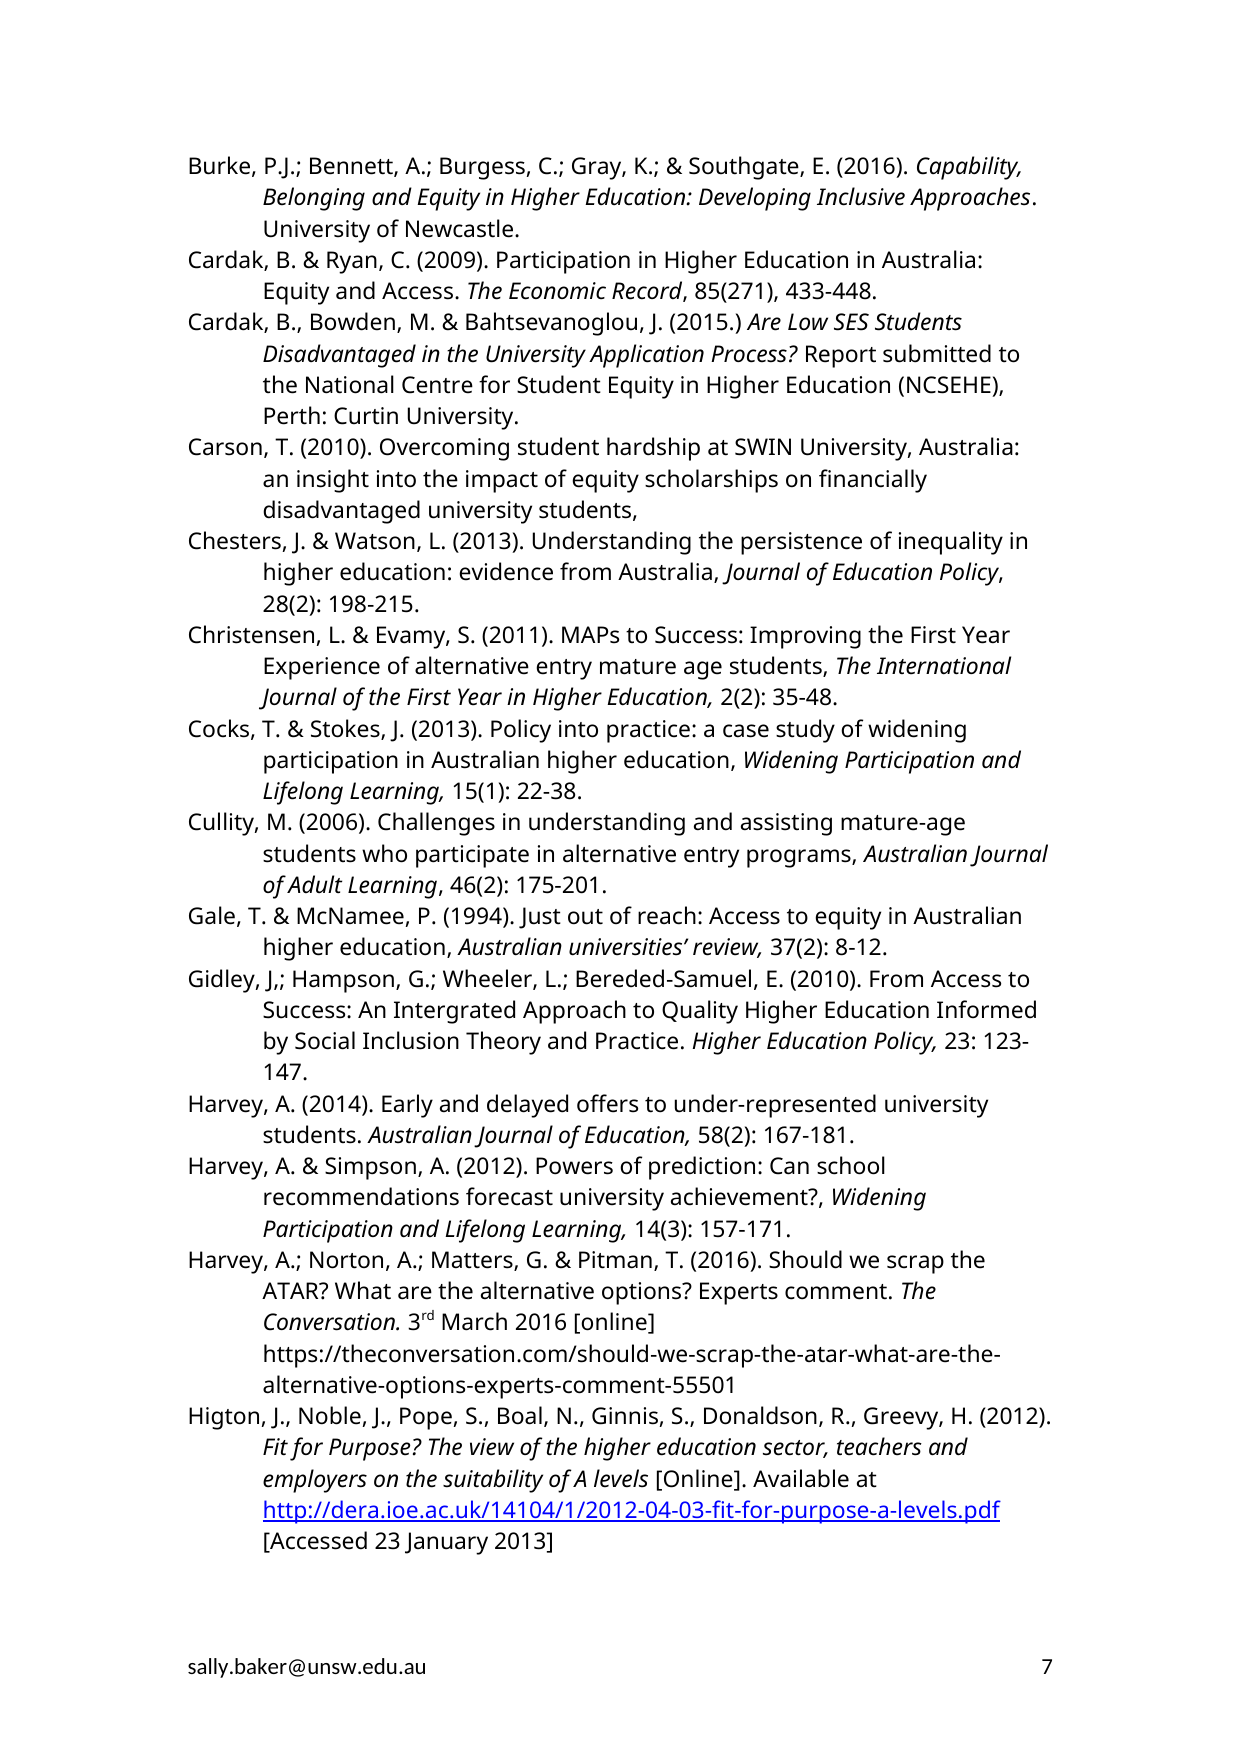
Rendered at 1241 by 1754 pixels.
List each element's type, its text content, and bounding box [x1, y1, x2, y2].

text Harvey, A. & Simpson, A. (2012). Powers of prediction: Can school recommendations forecast university achievement?, Widening Participation and Lifelong Learning, 14(3): 157-171. [187, 1150, 1053, 1244]
text Cullity, M. (2006). Challenges in understanding and assisting mature-age students who participate in alternative entry programs, Australian Journal of Adult Learning, 46(2): 175-201. [187, 806, 1053, 900]
text Carson, T. (2010). Overcoming student hardship at SWIN University, Australia: an insight into the impact of equity scholarships on financially disadvantaged university students, [187, 431, 1053, 525]
text Chesters, J. & Watson, L. (2013). Understanding the persistence of inequality in higher education: evidence from Australia, Journal of Education Policy, 28(2): 198-215. [187, 525, 1053, 619]
text Gidley, J,; Hampson, G.; Wheeler, L.; Bereded-Samuel, E. (2010). From Access to Success: An Intergrated Approach to Quality Higher Education Informed by Social Inclusion Theory and Practice. Higher Education Policy, 23: 123-147. [187, 962, 1053, 1087]
text Higton, J., Noble, J., Pope, S., Boal, N., Ginnis, S., Donaldson, R., Greevy, H. (2012). Fit for Purpose? The view of the higher education sector, teachers and employers on the suitability of A levels [Online]. Available at http://dera.ioe.ac.uk/14104/1/2012-04-03-fit-for-purpose-a-levels.pdf [Accessed 23 January 2013] [187, 1400, 1053, 1556]
text Burke, P.J.; Bennett, A.; Burgess, C.; Gray, K.; & Southgate, E. (2016). Capability, Belonging and Equity in Higher Education: Developing Inclusive Approaches. University of Newcastle. [187, 150, 1053, 244]
text Harvey, A.; Norton, A.; Matters, G. & Pitman, T. (2016). Should we scrap the ATAR? What are the alternative options? Experts comment. The Conversation. 3rd March 2016 [online] https://theconversation.com/should-we-scrap-the-atar-what-are-the-alternative-options-experts-comment-55501 [187, 1244, 1053, 1400]
text Gale, T. & McNamee, P. (1994). Just out of reach: Access to equity in Australian higher education, Australian universities’ review, 37(2): 8-12. [187, 900, 1053, 962]
text Cardak, B., Bowden, M. & Bahtsevanoglou, J. (2015.) Are Low SES Students Disadvantaged in the University Application Process? Report submitted to the National Centre for Student Equity in Higher Education (NCSEHE), Perth: Curtin University. [187, 306, 1053, 431]
text Harvey, A. (2014). Early and delayed offers to under-represented university students. Australian Journal of Education, 58(2): 167-181. [187, 1087, 1053, 1150]
text Christensen, L. & Evamy, S. (2011). MAPs to Success: Improving the First Year Experience of alternative entry mature age students, The International Journal of the First Year in Higher Education, 2(2): 35-48. [187, 619, 1053, 712]
text Cocks, T. & Stokes, J. (2013). Policy into practice: a case study of widening participation in Australian higher education, Widening Participation and Lifelong Learning, 15(1): 22-38. [187, 712, 1053, 806]
text Cardak, B. & Ryan, C. (2009). Participation in Higher Education in Australia: Equity and Access. The Economic Record, 85(271), 433-448. [187, 244, 1053, 306]
